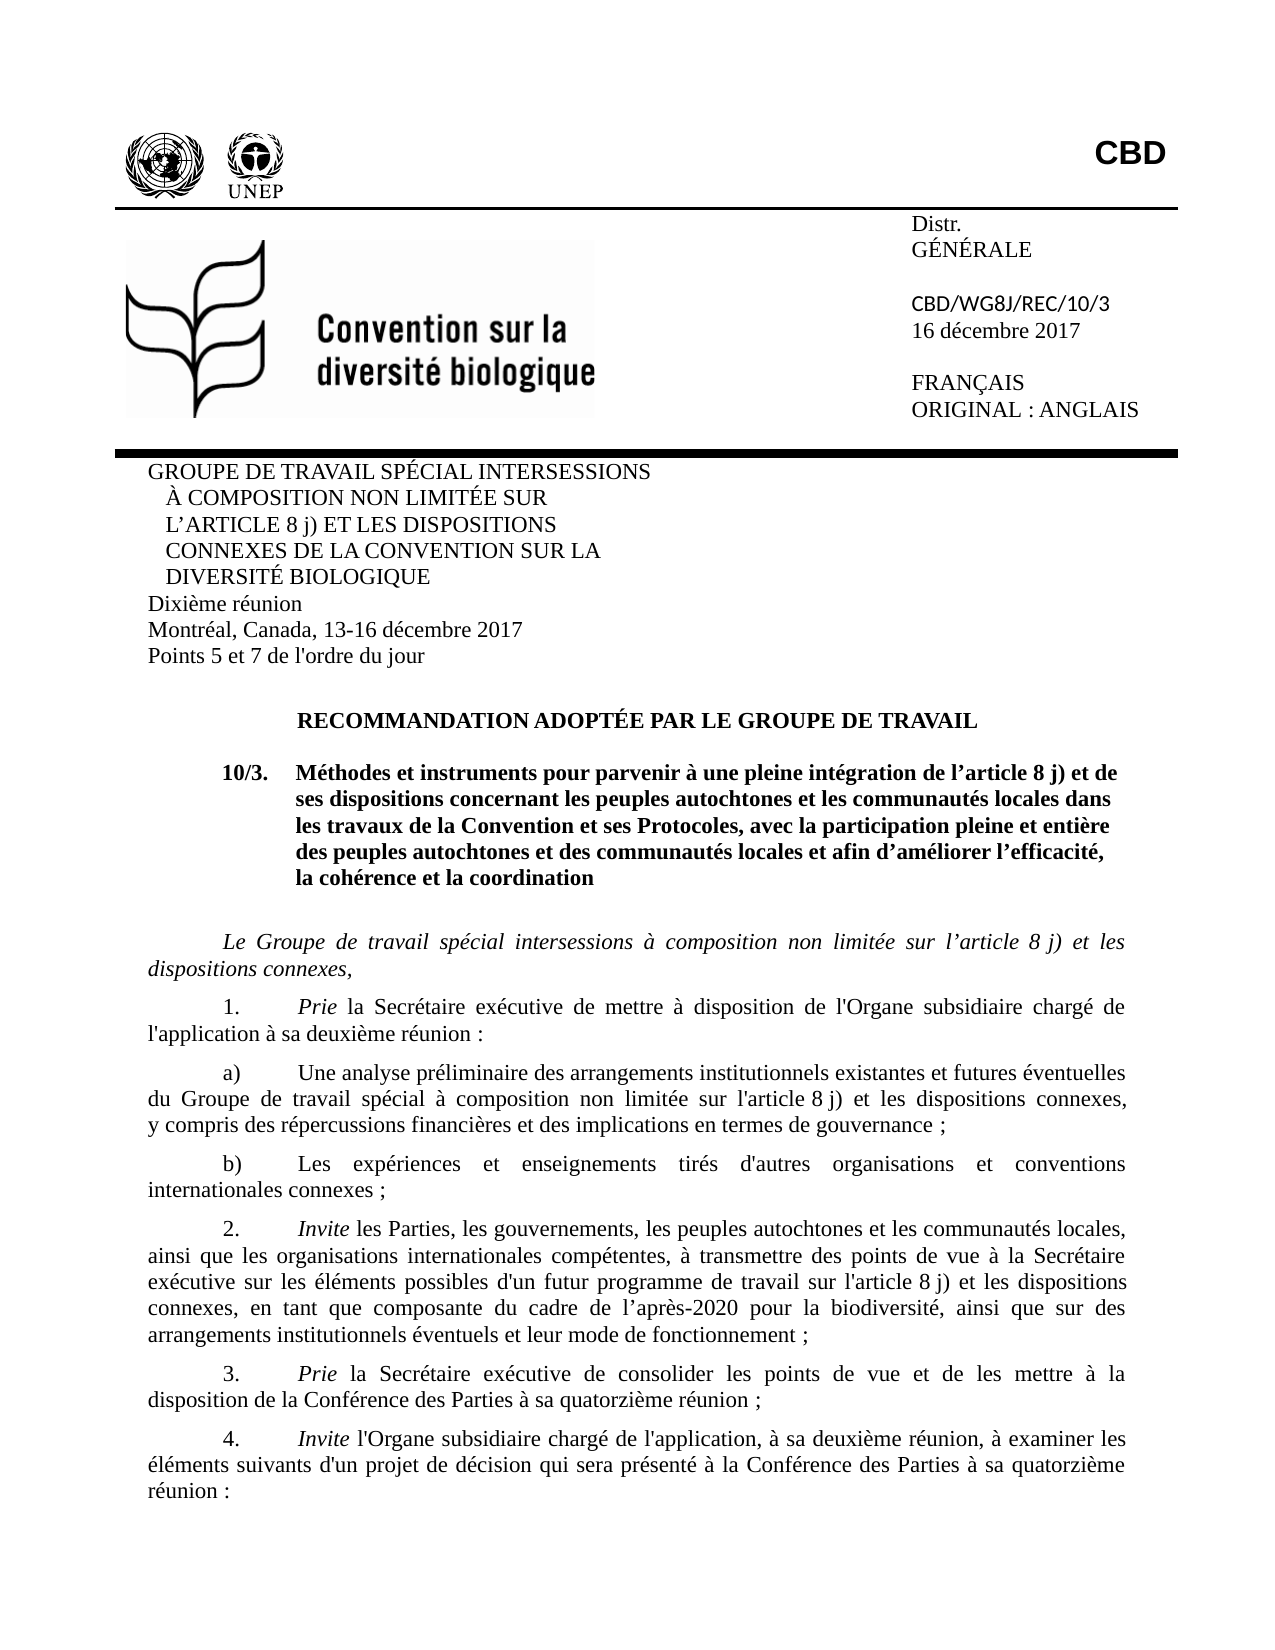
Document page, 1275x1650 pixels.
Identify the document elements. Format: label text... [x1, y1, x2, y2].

text Points 5 et 7 de l'ordre du jour [148, 642, 1127, 669]
list Les expériences et enseignements tirés d'autres organisations et conventions internationales connexes ; [148, 1150, 1127, 1203]
text 1. Prie la Secrétaire exécutive de mettre à disposition de l'Organe subsidiaire chargé de l'application à sa deuxième réunion : [148, 993, 1127, 1046]
text 4. Invite l'Organe subsidiaire chargé de l'application, à sa deuxième réunion, à examiner les éléments suivants d'un projet de décision qui sera présenté à la Conférence des Parties à sa quatorzième réunion : [148, 1425, 1127, 1504]
list Une analyse préliminaire des arrangements institutionnels existantes et futures éventuelles du Groupe de travail spécial à composition non limitée sur l'article 8 j) et les dispositions connexes, y compris des répercussions financières et des implications en termes de gouvernance ; [148, 1059, 1127, 1138]
text 3. Prie la Secrétaire exécutive de consolider les points de vue et de les mettre à la disposition de la Conférence des Parties à sa quatorzième réunion ; [148, 1360, 1127, 1412]
text Montréal, Canada, 13-16 décembre 2017 [148, 616, 1127, 642]
table_cell Distr. GÉNÉRALE 16 décembre 2017 FRANÇAIS ORIGINAL : ANGLAIS [752, 210, 1178, 448]
text GROUPE DE TRAVAIL SPÉCIAL INTERSESSIONS À COMPOSITION NON LIMITÉE SUR L’ARTICLE 8 j) ET LES DISPOSITIONS CONNEXES DE LA CONVENTION SUR LA DIVERSITÉ BIOLOGIQUE [148, 458, 658, 590]
table_header [115, 133, 216, 207]
picture [125, 240, 595, 418]
text Dixième réunion [148, 590, 633, 616]
subtitle 10/3. Méthodes et instruments pour parvenir à une pleine intégration de l’article 8 j) et de ses dispositions concernant les peuples autochtones et les communautés locales dans les travaux de la Convention et ses Protocoles, avec la participation pleine et entière des peuples autochtones et des communautés locales et afin d’améliorer l’efficacité, la cohérence et la coordination [222, 759, 1127, 891]
text RECOMMANDATION ADOPTÉE PAR LE GROUPE DE TRAVAIL [148, 708, 1127, 734]
table_header CBD [752, 133, 1178, 207]
table_header [216, 133, 752, 207]
table_cell [115, 210, 752, 448]
text Le Groupe de travail spécial intersessions à composition non limitée sur l’article 8 j) et les dispositions connexes, [148, 928, 1127, 981]
text 2. Invite les Parties, les gouvernements, les peuples autochtones et les communautés locales, ainsi que les organisations internationales compétentes, à transmettre des points de vue à la Secrétaire exécutive sur les éléments possibles d'un futur programme de travail sur l'article 8 j) et les dispositions connexes, en tant que composante du cadre de l’après-2020 pour la biodiversité, ainsi que sur des arrangements institutionnels éventuels et leur mode de fonctionnement ; [148, 1215, 1127, 1347]
